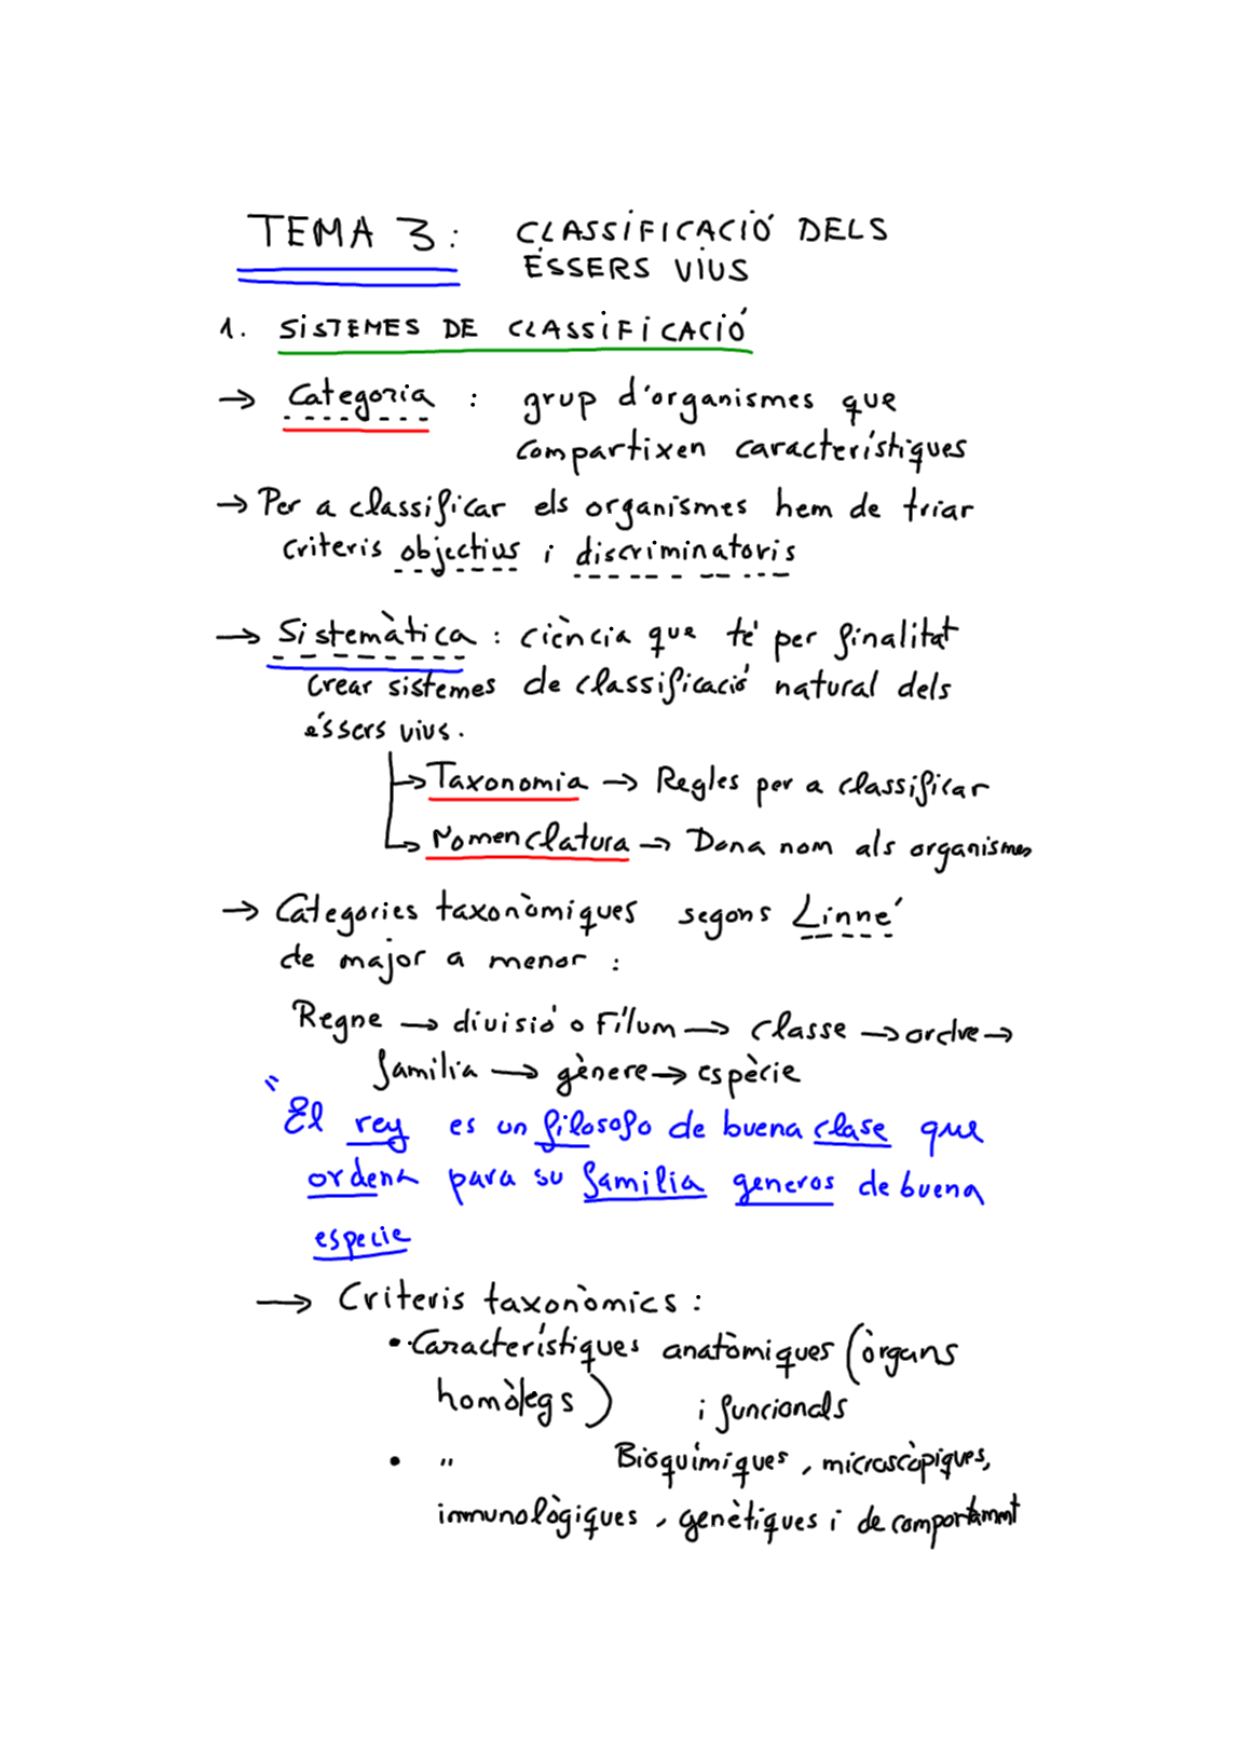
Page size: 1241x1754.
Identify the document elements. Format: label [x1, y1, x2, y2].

picture [177, 147, 1063, 1593]
